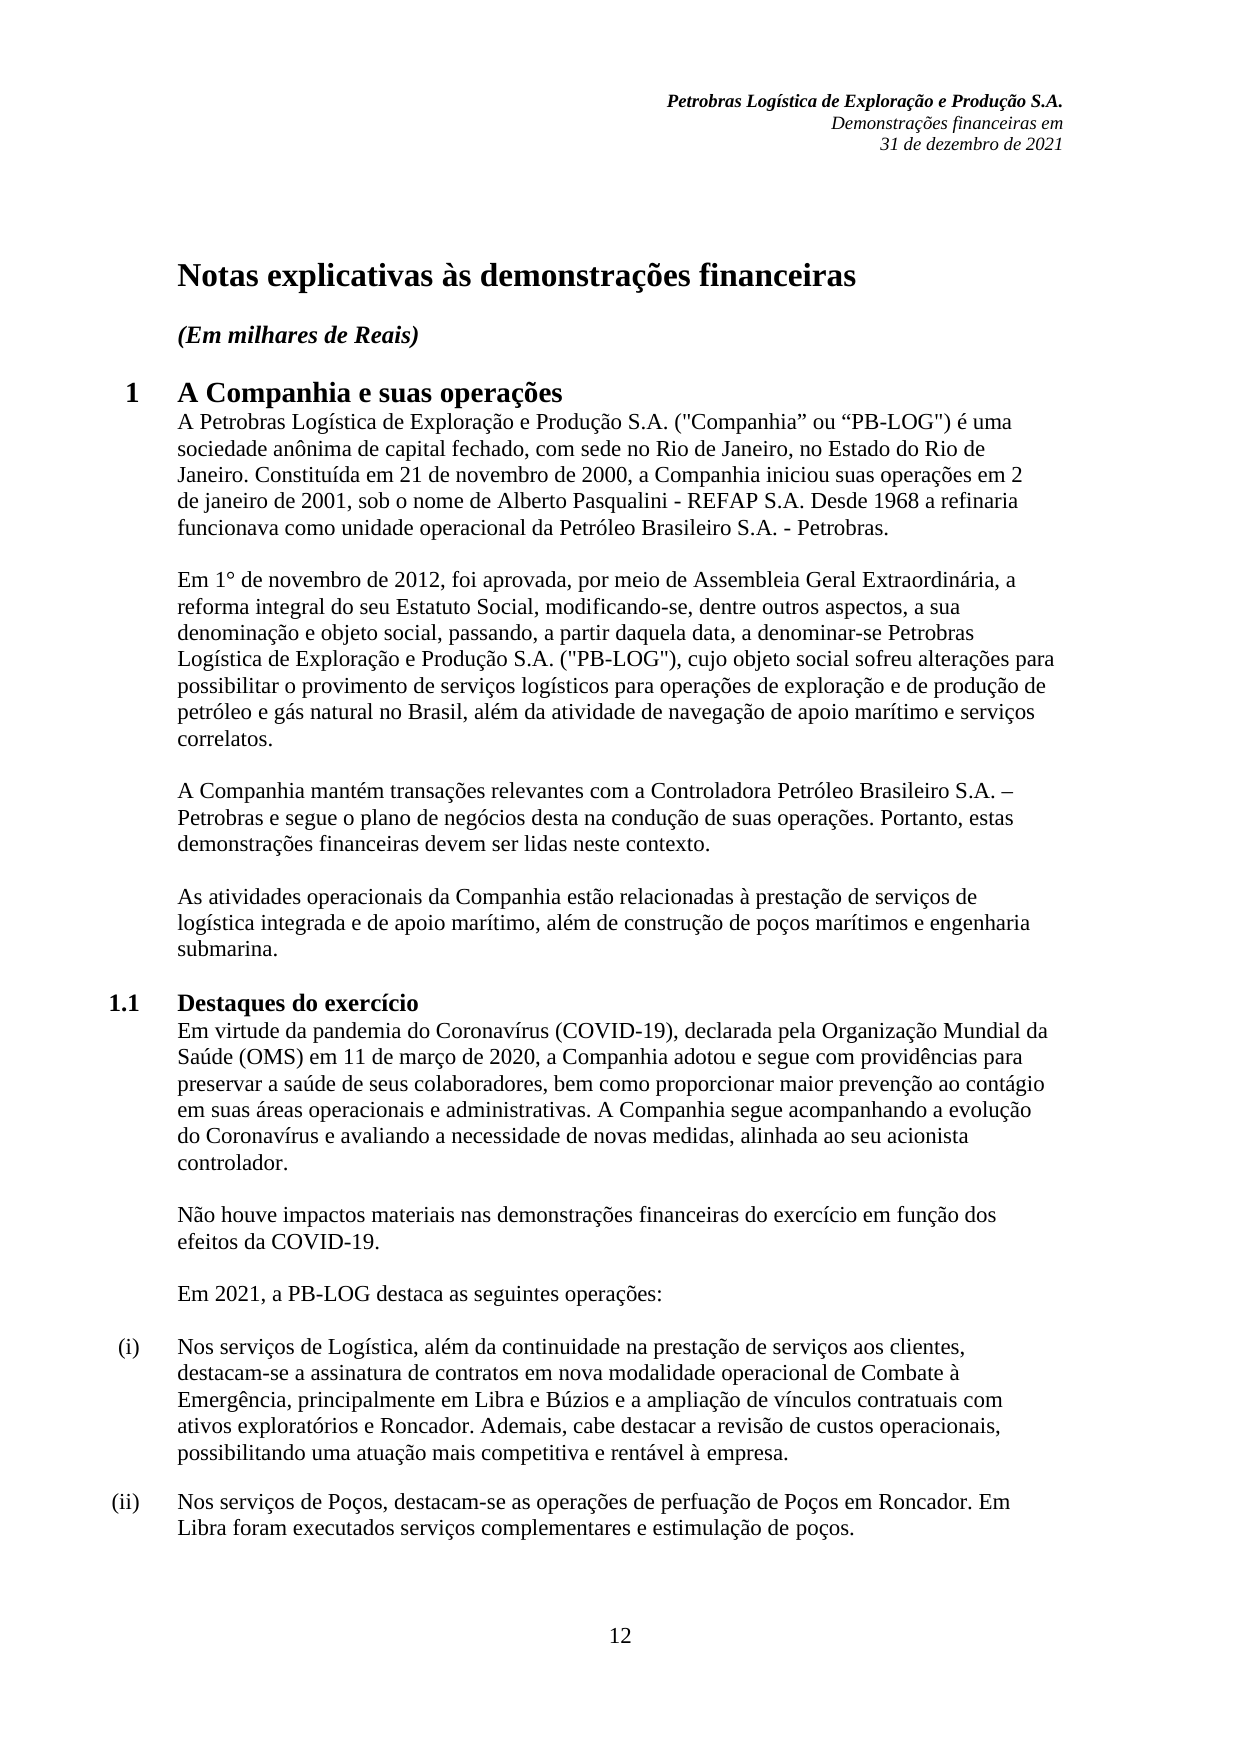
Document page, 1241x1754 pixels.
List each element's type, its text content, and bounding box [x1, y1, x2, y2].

text Destaques do exercício [139, 988, 1063, 1017]
text As atividades operacionais da Companhia estão relacionadas à prestação de serviços de logística integrada e de apoio marítimo, além de construção de poços marítimos e engenharia submarina. [177, 883, 1058, 962]
text Nos serviços de Poços, destacam-se as operações de perfuação de Poços em Roncador. Em Libra foram executados serviços complementares e estimulação de poços. [139, 1488, 1063, 1541]
text Em 1° de novembro de 2012, foi aprovada, por meio de Assembleia Geral Extraordinária, a reforma integral do seu Estatuto Social, modificando-se, dentre outros aspectos, a sua denominação e objeto social, passando, a partir daquela data, a denominar-se Petrobras Logística de Exploração e Produção S.A. ("PB-LOG"), cujo objeto social sofreu alterações para possibilitar o provimento de serviços logísticos para operações de exploração e de produção de petróleo e gás natural no Brasil, além da atividade de navegação de apoio marítimo e serviços correlatos. [177, 566, 1058, 751]
text Em 2021, a PB-LOG destaca as seguintes operações: [177, 1280, 1063, 1307]
text A Companhia e suas operações [139, 375, 1063, 408]
subtitle Notas explicativas às demonstrações financeiras [177, 255, 1063, 293]
text A Petrobras Logística de Exploração e Produção S.A. ("Companhia” ou “PB-LOG") é uma sociedade anônima de capital fechado, com sede no Rio de Janeiro, no Estado do Rio de Janeiro. Constituída em 21 de novembro de 2000, a Companhia iniciou suas operações em 2 de janeiro de 2001, sob o nome de Alberto Pasqualini - REFAP S.A. Desde 1968 a refinaria funcionava como unidade operacional da Petróleo Brasileiro S.A. - Petrobras. [177, 408, 1048, 540]
text A Companhia mantém transações relevantes com a Controladora Petróleo Brasileiro S.A. – Petrobras e segue o plano de negócios desta na condução de suas operações. Portanto, estas demonstrações financeiras devem ser lidas neste contexto. [177, 777, 1048, 856]
text Não houve impactos materiais nas demonstrações financeiras do exercício em função dos efeitos da COVID-19. [177, 1201, 1058, 1254]
text Em virtude da pandemia do Coronavírus (COVID-19), declarada pela Organização Mundial da Saúde (OMS) em 11 de março de 2020, a Companhia adotou e segue com providências para preservar a saúde de seus colaboradores, bem como proporcionar maior prevenção ao contágio em suas áreas operacionais e administrativas. A Companhia segue acompanhando a evolução do Coronavírus e avaliando a necessidade de novas medidas, alinhada ao seu acionista controlador. [177, 1017, 1058, 1175]
subtitle (Em milhares de Reais) [177, 320, 1063, 348]
text Nos serviços de Logística, além da continuidade na prestação de serviços aos clientes, destacam-se a assinatura de contratos em nova modalidade operacional de Combate à Emergência, principalmente em Libra e Búzios e a ampliação de vínculos contratuais com ativos exploratórios e Roncador. Ademais, cabe destacar a revisão de custos operacionais, possibilitando uma atuação mais competitiva e rentável à empresa. [139, 1333, 1063, 1465]
